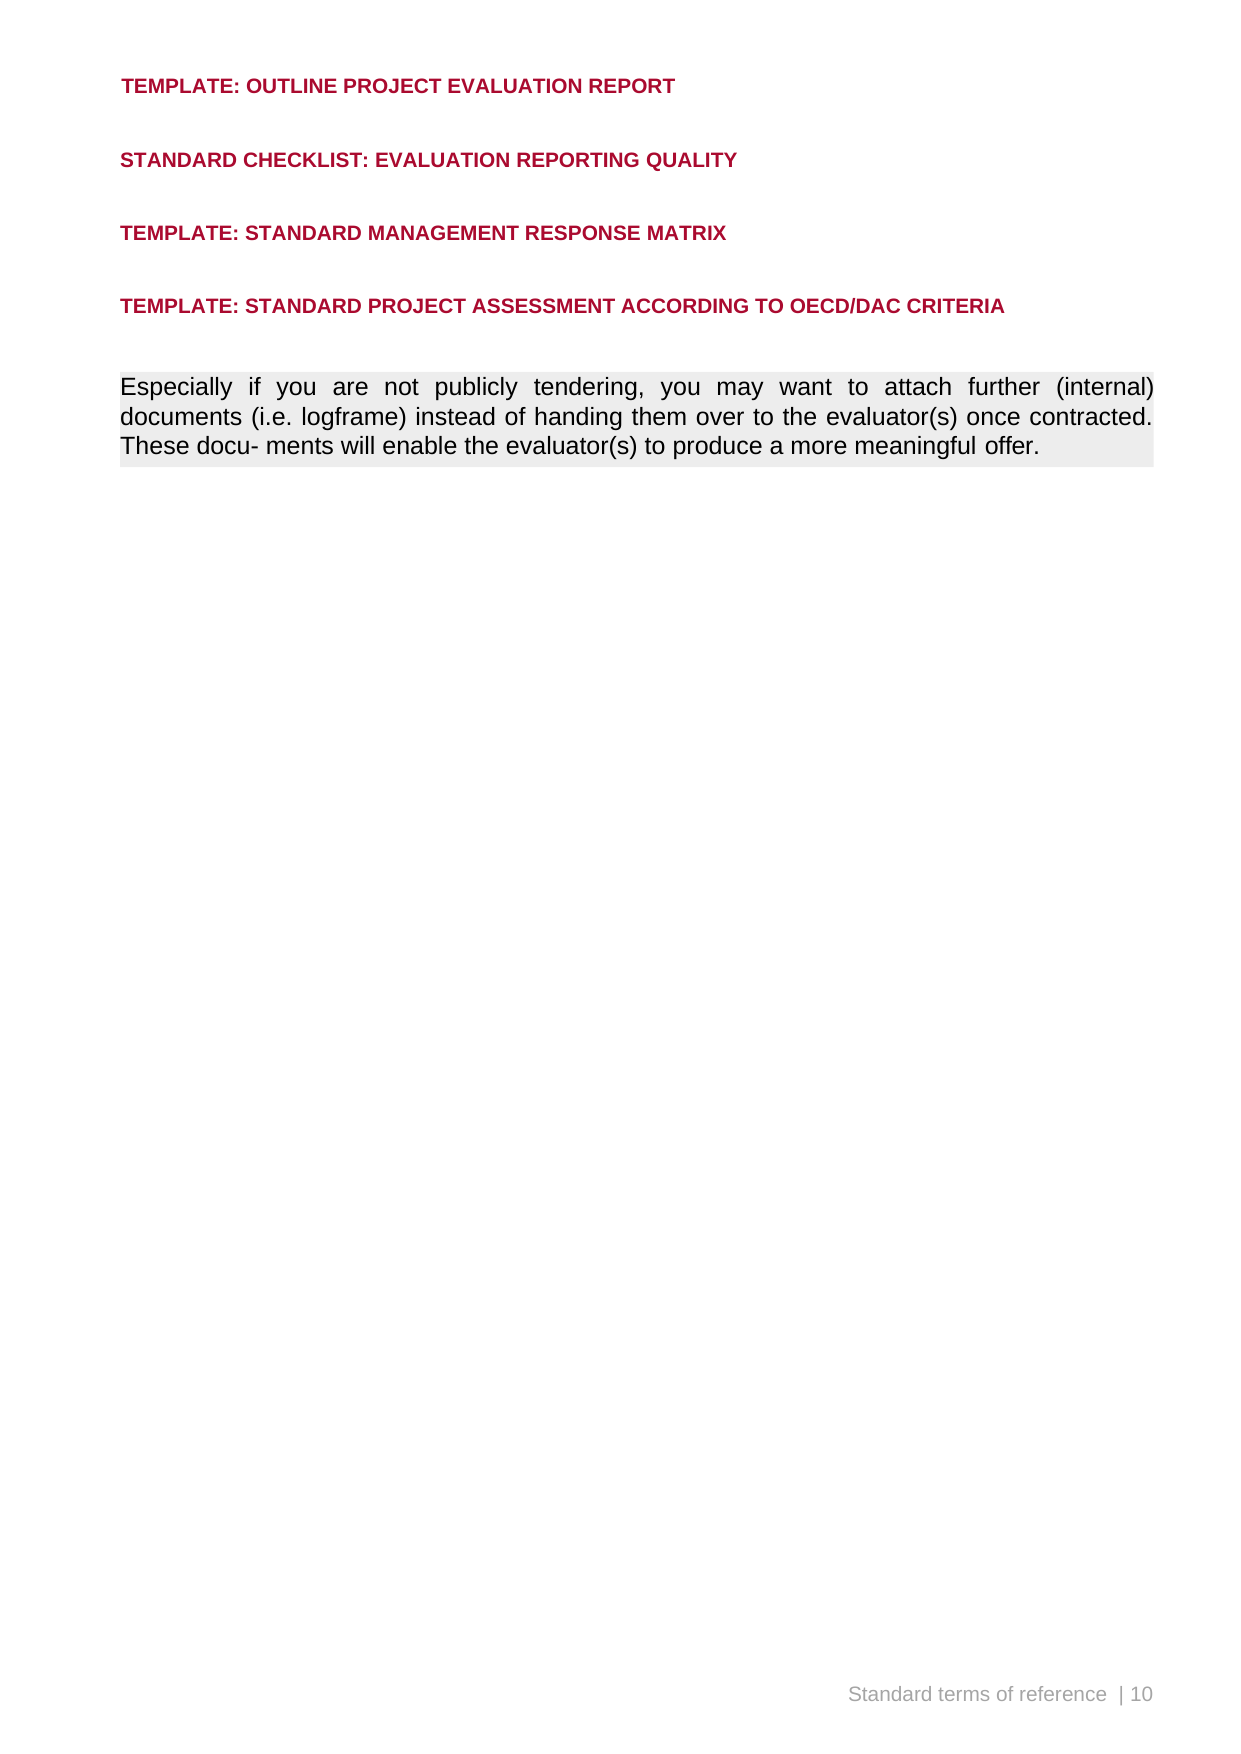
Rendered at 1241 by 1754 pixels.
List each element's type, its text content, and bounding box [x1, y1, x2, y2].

text TEMPLATE: OUTLINE PROJECT EVALUATION REPORT [120, 74, 1240, 98]
text TEMPLATE: STANDARD PROJECT ASSESSMENT ACCORDING TO OECD/DAC CRITERIA [120, 294, 1240, 346]
text TEMPLATE: STANDARD MANAGEMENT RESPONSE MATRIX [120, 221, 1240, 245]
text STANDARD CHECKLIST: EVALUATION REPORTING QUALITY [120, 148, 1240, 172]
